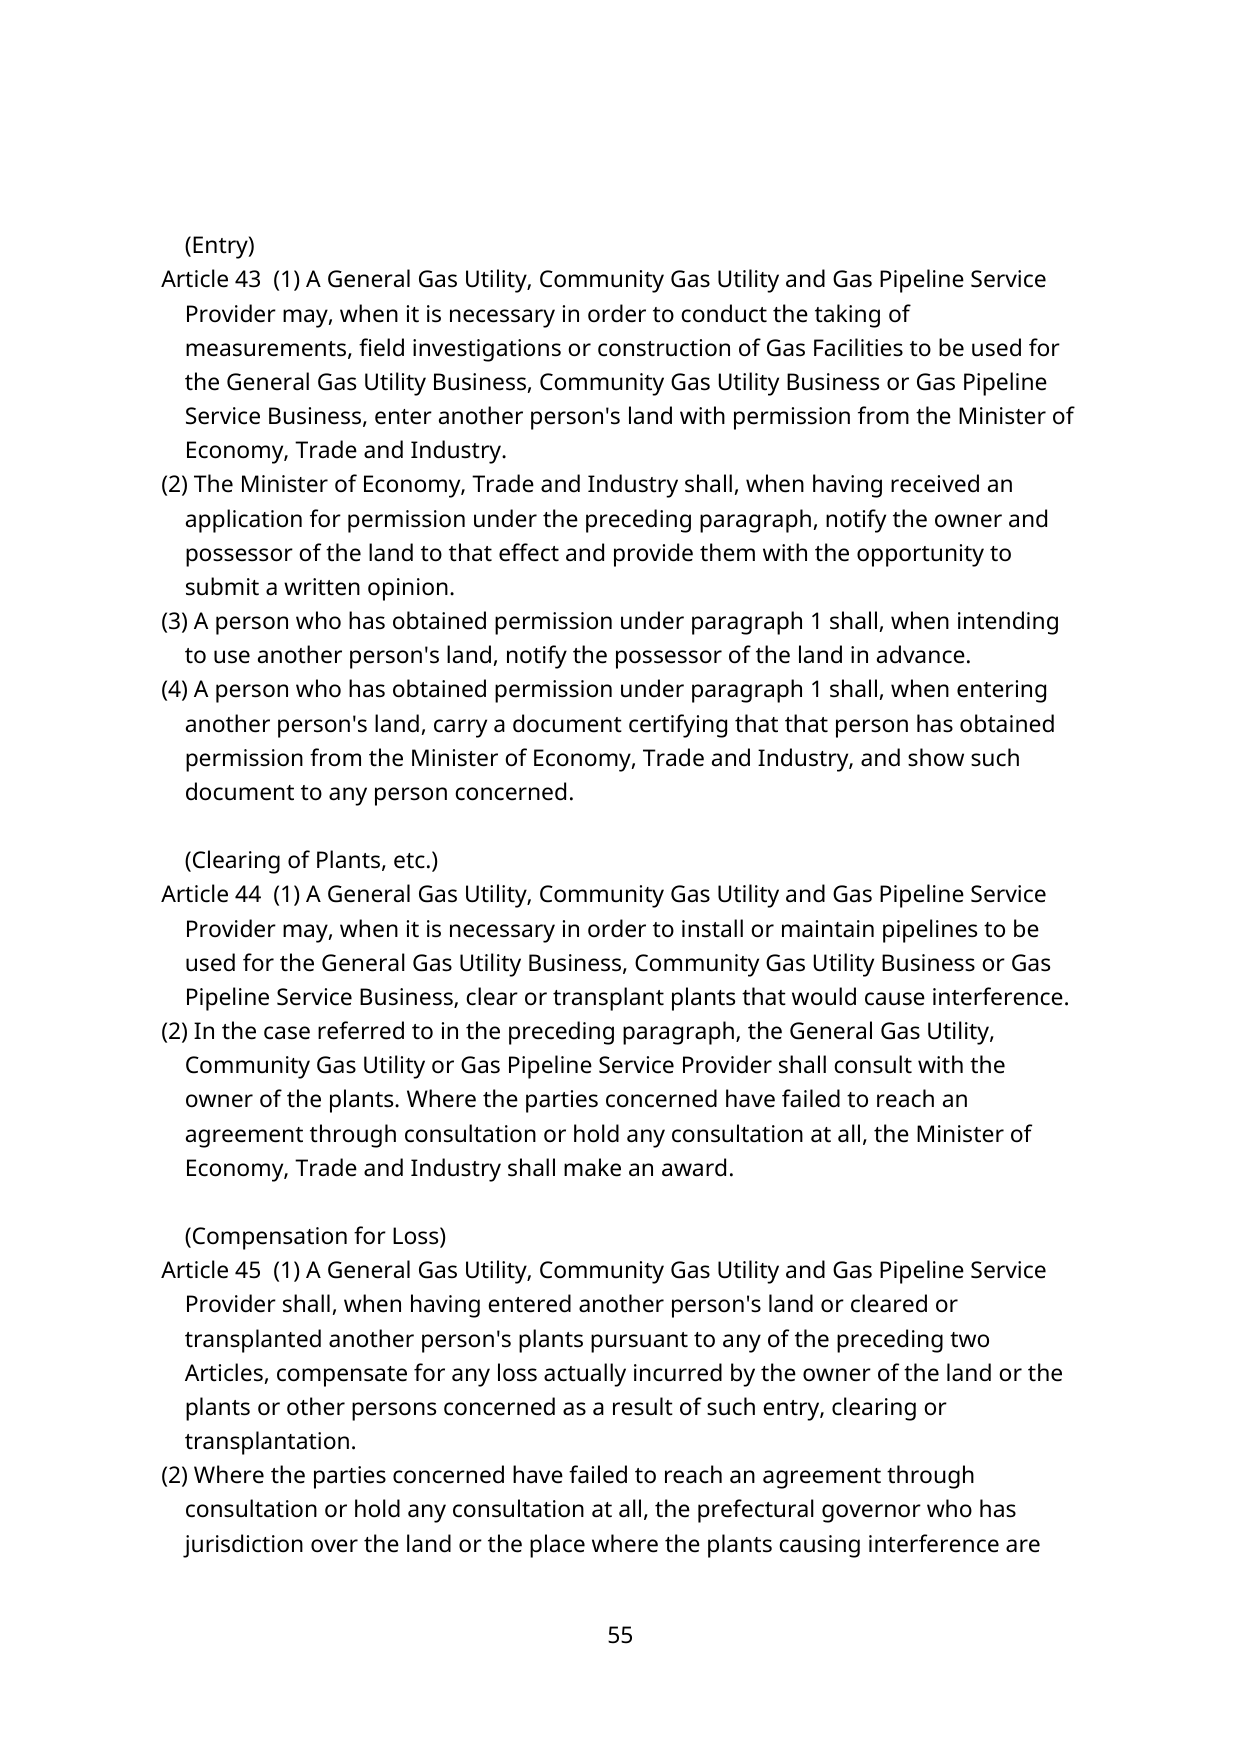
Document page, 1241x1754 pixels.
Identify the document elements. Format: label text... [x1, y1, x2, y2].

text Article 43 (1) A General Gas Utility, Community Gas Utility and Gas Pipeline Service Provider may, when it is necessary in order to conduct the taking of measurements, field investigations or construction of Gas Facilities to be used for the General Gas Utility Business, Community Gas Utility Business or Gas Pipeline Service Business, enter another person's land with permission from the Minister of Economy, Trade and Industry. [161, 262, 1079, 467]
text (Entry) [184, 228, 1079, 262]
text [161, 1458, 1079, 1560]
text Article 44 (1) A General Gas Utility, Community Gas Utility and Gas Pipeline Service Provider may, when it is necessary in order to install or maintain pipelines to be used for the General Gas Utility Business, Community Gas Utility Business or Gas Pipeline Service Business, clear or transplant plants that would cause interference. [161, 877, 1079, 1014]
text (Compensation for Loss) [184, 1219, 1079, 1253]
text (4) A person who has obtained permission under paragraph 1 shall, when entering another person's land, carry a document certifying that that person has obtained permission from the Minister of Economy, Trade and Industry, and show such document to any person concerned. [161, 672, 1079, 809]
text (3) A person who has obtained permission under paragraph 1 shall, when intending to use another person's land, notify the possessor of the land in advance. [161, 604, 1079, 672]
text (2) The Minister of Economy, Trade and Industry shall, when having received an application for permission under the preceding paragraph, notify the owner and possessor of the land to that effect and provide them with the opportunity to submit a written opinion. [161, 467, 1079, 604]
text Article 45 (1) A General Gas Utility, Community Gas Utility and Gas Pipeline Service Provider shall, when having entered another person's land or cleared or transplanted another person's plants pursuant to any of the preceding two Articles, compensate for any loss actually incurred by the owner of the land or the plants or other persons concerned as a result of such entry, clearing or transplantation. [161, 1253, 1079, 1458]
text (Clearing of Plants, etc.) [184, 843, 1079, 877]
text (2) In the case referred to in the preceding paragraph, the General Gas Utility, Community Gas Utility or Gas Pipeline Service Provider shall consult with the owner of the plants. Where the parties concerned have failed to reach an agreement through consultation or hold any consultation at all, the Minister of Economy, Trade and Industry shall make an award. [161, 1014, 1079, 1184]
